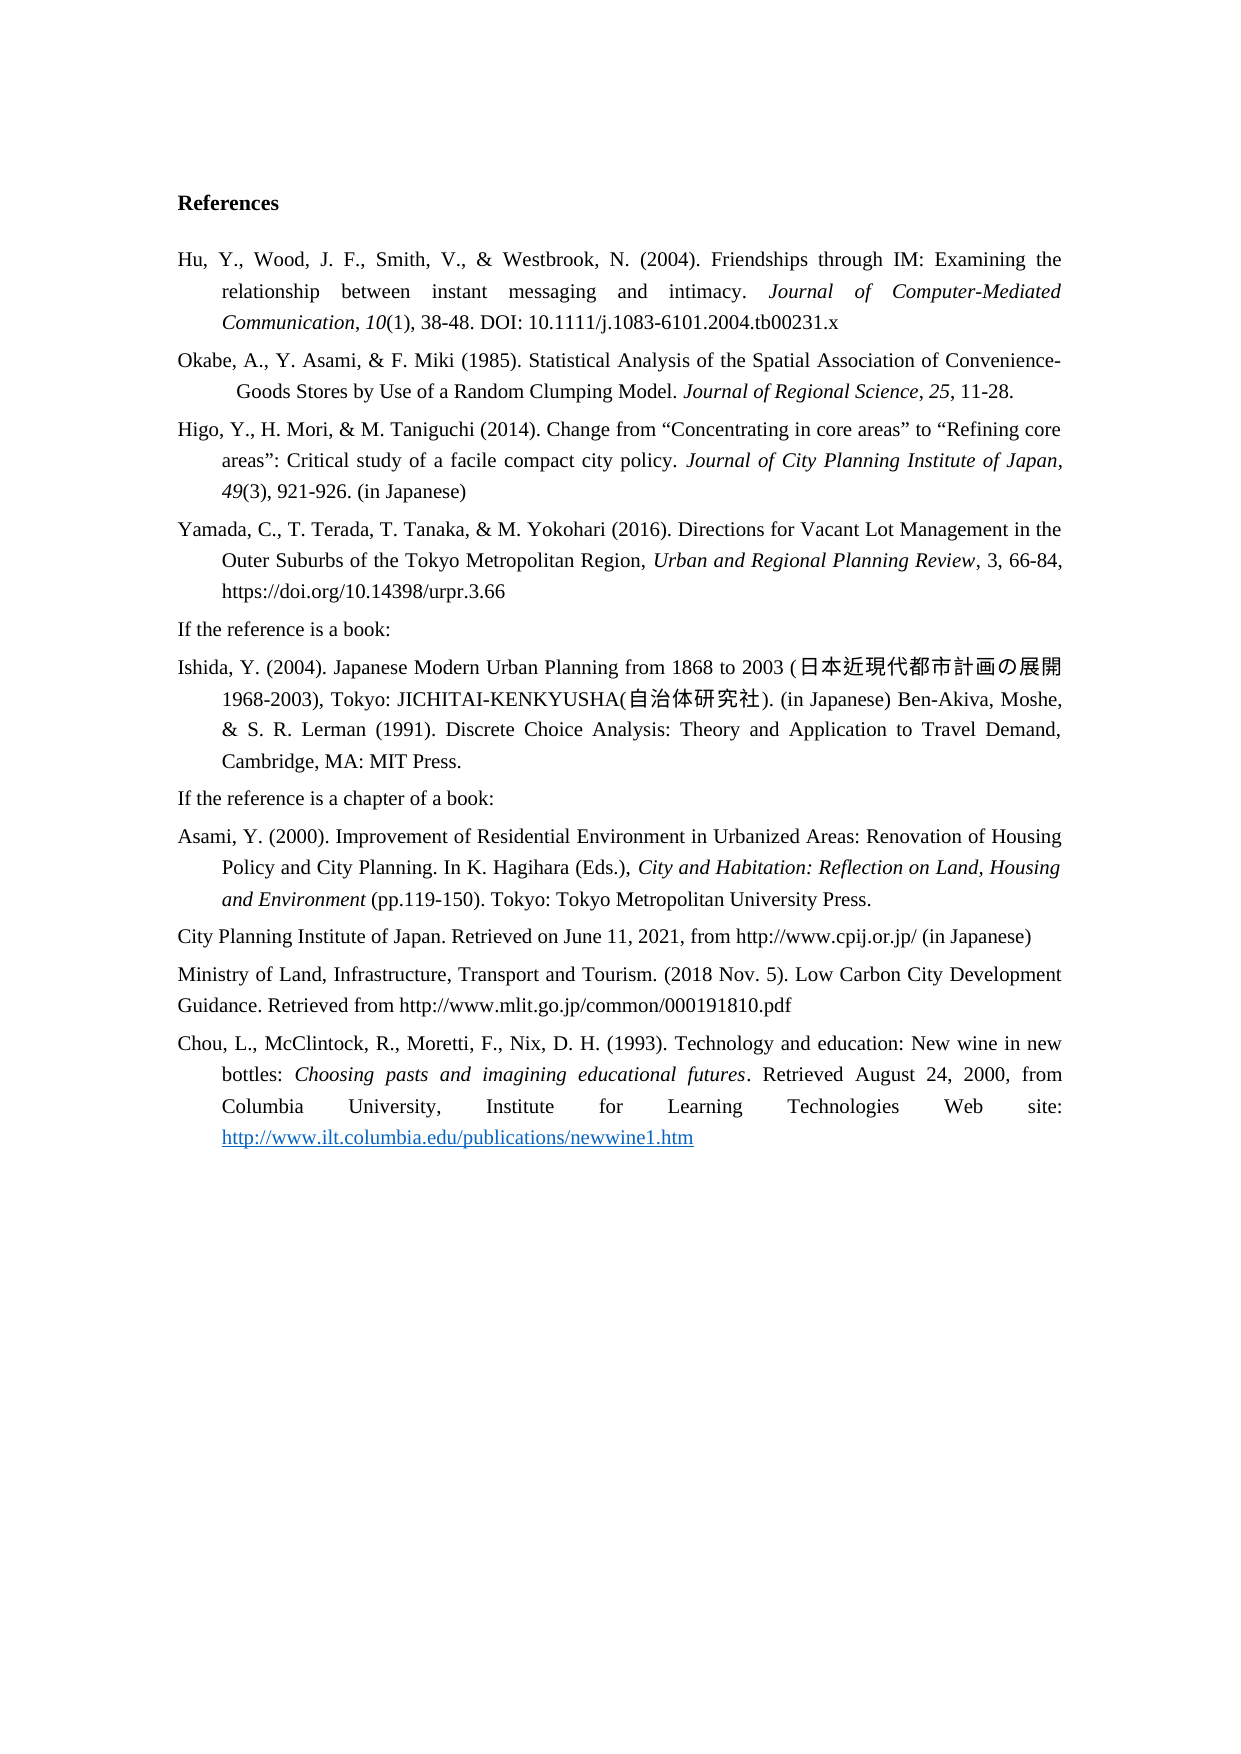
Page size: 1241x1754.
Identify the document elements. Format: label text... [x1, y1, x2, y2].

text Asami, Y. (2000). Improvement of Residential Environment in Urbanized Areas: Renovation of Housing Policy and City Planning. In K. Hagihara (Eds.), City and Habitation: Reflection on Land, Housing and Environment (pp.119-150). Tokyo: Tokyo Metropolitan University Press. [177, 820, 1063, 914]
text If the reference is a book: [177, 613, 1063, 645]
text If the reference is a chapter of a book: [177, 783, 1063, 814]
text City Planning Institute of Japan. Retrieved on June 11, 2021, from http://www.cpij.or.jp/ (in Japanese) [177, 921, 1063, 952]
text Chou, L., McClintock, R., Moretti, F., Nix, D. H. (1993). Technology and education: New wine in new bottles: Choosing pasts and imagining educational futures. Retrieved August 24, 2000, from Columbia University, Institute for Learning Technologies Web site: http://www.ilt.columbia.edu/publications/newwine1.htm [177, 1027, 1063, 1153]
text Okabe, A., Y. Asami, & F. Miki (1985). Statistical Analysis of the Spatial Association of Convenience-Goods Stores by Use of a Random Clumping Model. Journal of Regional Science, 25, 11-28. [177, 344, 1063, 407]
text Ishida, Y. (2004). Japanese Modern Urban Planning from 1868 to 2003 (日本近現代都市計画の展開 1968-2003), Tokyo: JICHITAI-KENKYUSHA(自治体研究社). (in Japanese) Ben-Akiva, Moshe, & S. R. Lerman (1991). Discrete Choice Analysis: Theory and Application to Travel Demand, Cambridge, MA: MIT Press. [177, 651, 1063, 776]
text Higo, Y., H. Mori, & M. Taniguchi (2014). Change from “Concentrating in core areas” to “Refining core areas”: Critical study of a facile compact city policy. Journal of City Planning Institute of Japan, 49(3), 921-926. (in Japanese) [177, 413, 1063, 507]
text Yamada, C., T. Terada, T. Tanaka, & M. Yokohari (2016). Directions for Vacant Lot Management in the Outer Suburbs of the Tokyo Metropolitan Region, Urban and Regional Planning Review, 3, 66-84, https://doi.org/10.14398/urpr.3.66 [177, 513, 1063, 607]
text Hu, Y., Wood, J. F., Smith, V., & Westbrook, N. (2004). Friendships through IM: Examining the relationship between instant messaging and intimacy. Journal of Computer-Mediated Communication, 10(1), 38-48. DOI: 10.1111/j.1083-6101.2004.tb00231.x [177, 243, 1063, 338]
text Ministry of Land, Infrastructure, Transport and Tourism. (2018 Nov. 5). Low Carbon City Development Guidance. Retrieved from http://www.mlit.go.jp/common/000191810.pdf [177, 958, 1063, 1021]
text References [177, 187, 1063, 218]
